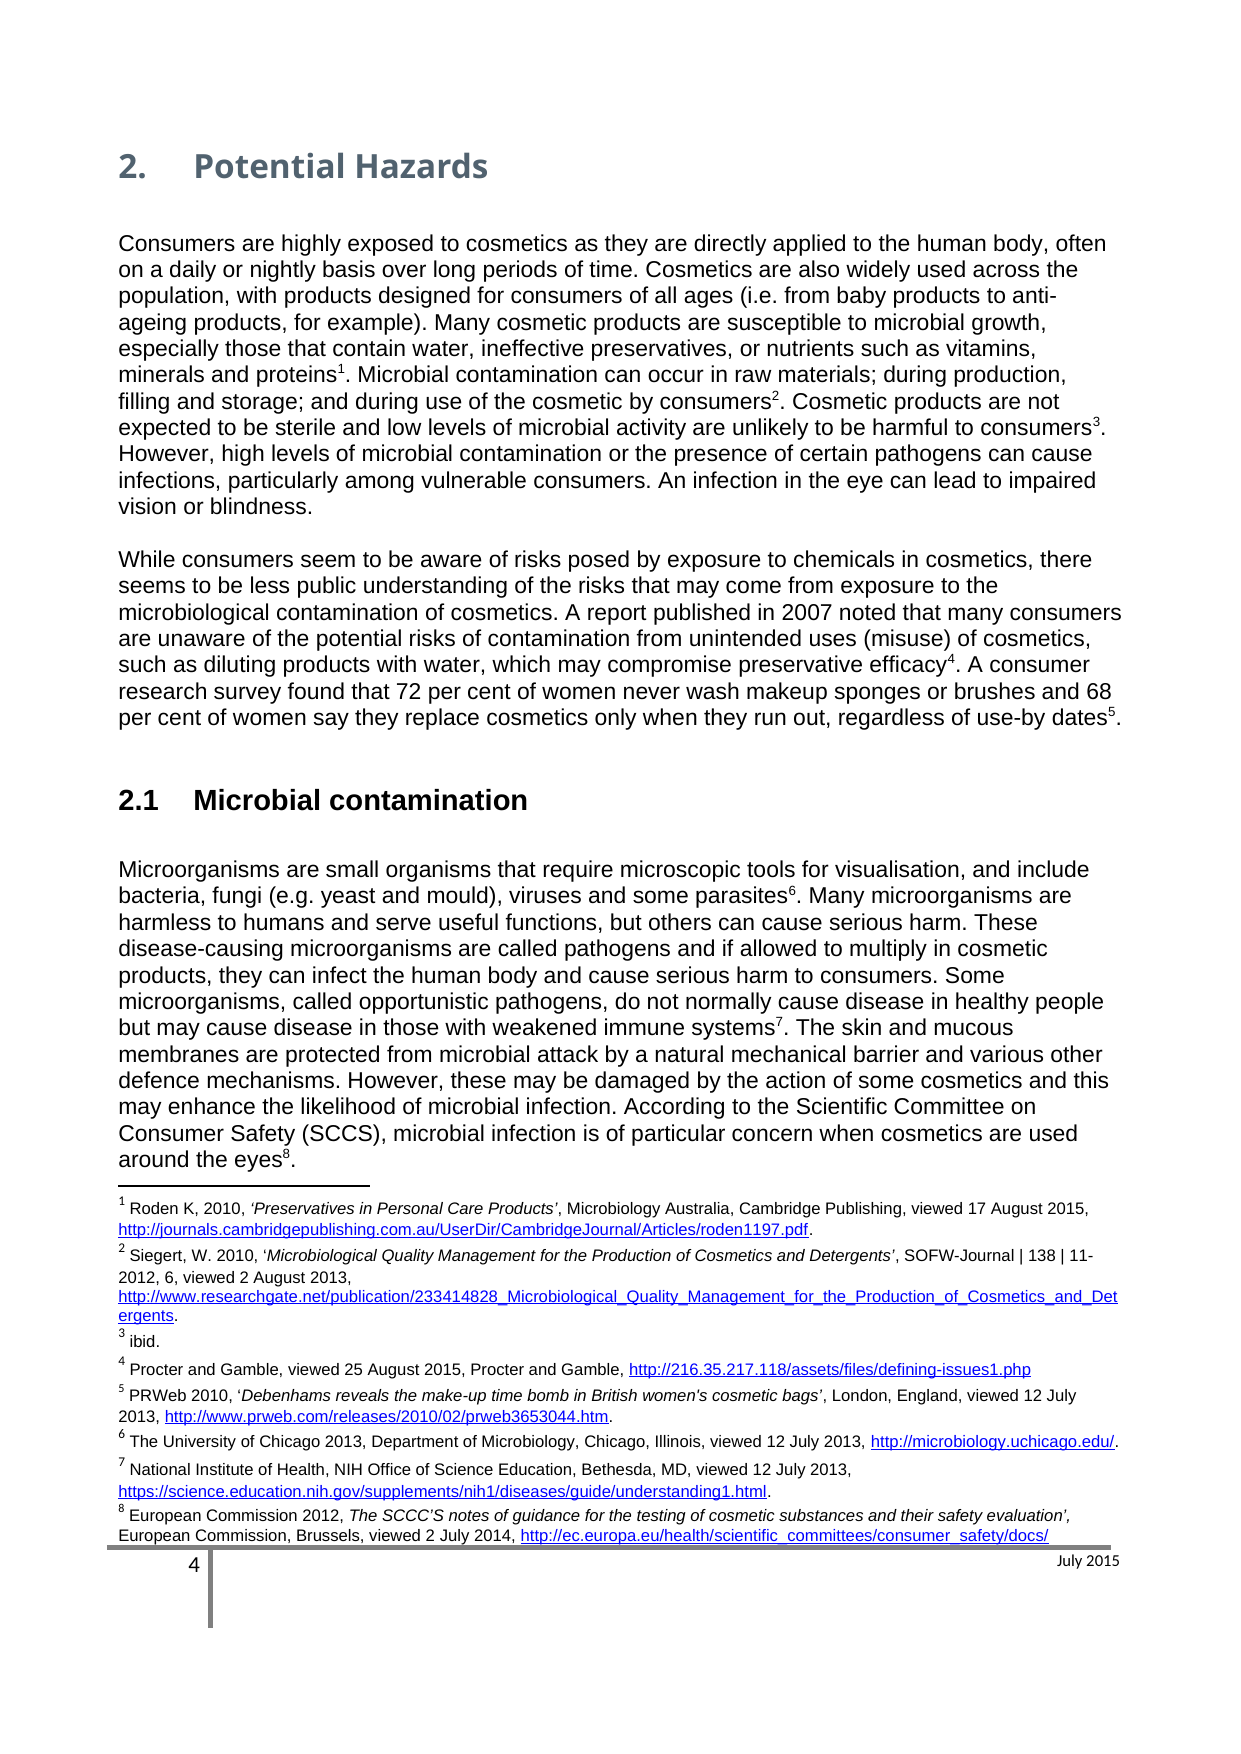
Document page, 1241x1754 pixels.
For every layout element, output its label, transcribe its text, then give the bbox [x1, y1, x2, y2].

subtitle 2. Potential Hazards [118, 143, 1122, 188]
subtitle 2.1 Microbial contamination [118, 783, 1122, 817]
text Consumers are highly exposed to cosmetics as they are directly applied to the human body, often on a daily or nightly basis over long periods of time. Cosmetics are also widely used across the population, with products designed for consumers of all ages (i.e. from baby products to anti-ageing products, for example). Many cosmetic products are susceptible to microbial growth, especially those that contain water, ineffective preservatives, or nutrients such as vitamins, minerals and proteins. Microbial contamination can occur in raw materials; during production, filling and storage; and during use of the cosmetic by consumers. Cosmetic products are not expected to be sterile and low levels of microbial activity are unlikely to be harmful to consumers. However, high levels of microbial contamination or the presence of certain pathogens can cause infections, particularly among vulnerable consumers. An infection in the eye can lead to impaired vision or blindness. [118, 229, 1122, 519]
text Microorganisms are small organisms that require microscopic tools for visualisation, and include bacteria, fungi (e.g. yeast and mould), viruses and some parasites. Many microorganisms are harmless to humans and serve useful functions, but others can cause serious harm. These disease-causing microorganisms are called pathogens and if allowed to multiply in cosmetic products, they can infect the human body and cause serious harm to consumers. Some microorganisms, called opportunistic pathogens, do not normally cause disease in healthy people but may cause disease in those with weakened immune systems. The skin and mucous membranes are protected from microbial attack by a natural mechanical barrier and various other defence mechanisms. However, these may be damaged by the action of some cosmetics and this may enhance the likelihood of microbial infection. According to the Scientific Committee on Consumer Safety (SCCS), microbial infection is of particular concern when cosmetics are used around the eyes. [118, 856, 1122, 1172]
text While consumers seem to be aware of risks posed by exposure to chemicals in cosmetics, there seems to be less public understanding of the risks that may come from exposure to the microbiological contamination of cosmetics. A report published in 2007 noted that many consumers are unaware of the potential risks of contamination from unintended uses (misuse) of cosmetics, such as diluting products with water, which may compromise preservative efficacy. A consumer research survey found that 72 per cent of women never wash makeup sponges or brushes and 68 per cent of women say they replace cosmetics only when they run out, regardless of use-by dates. [118, 546, 1122, 730]
